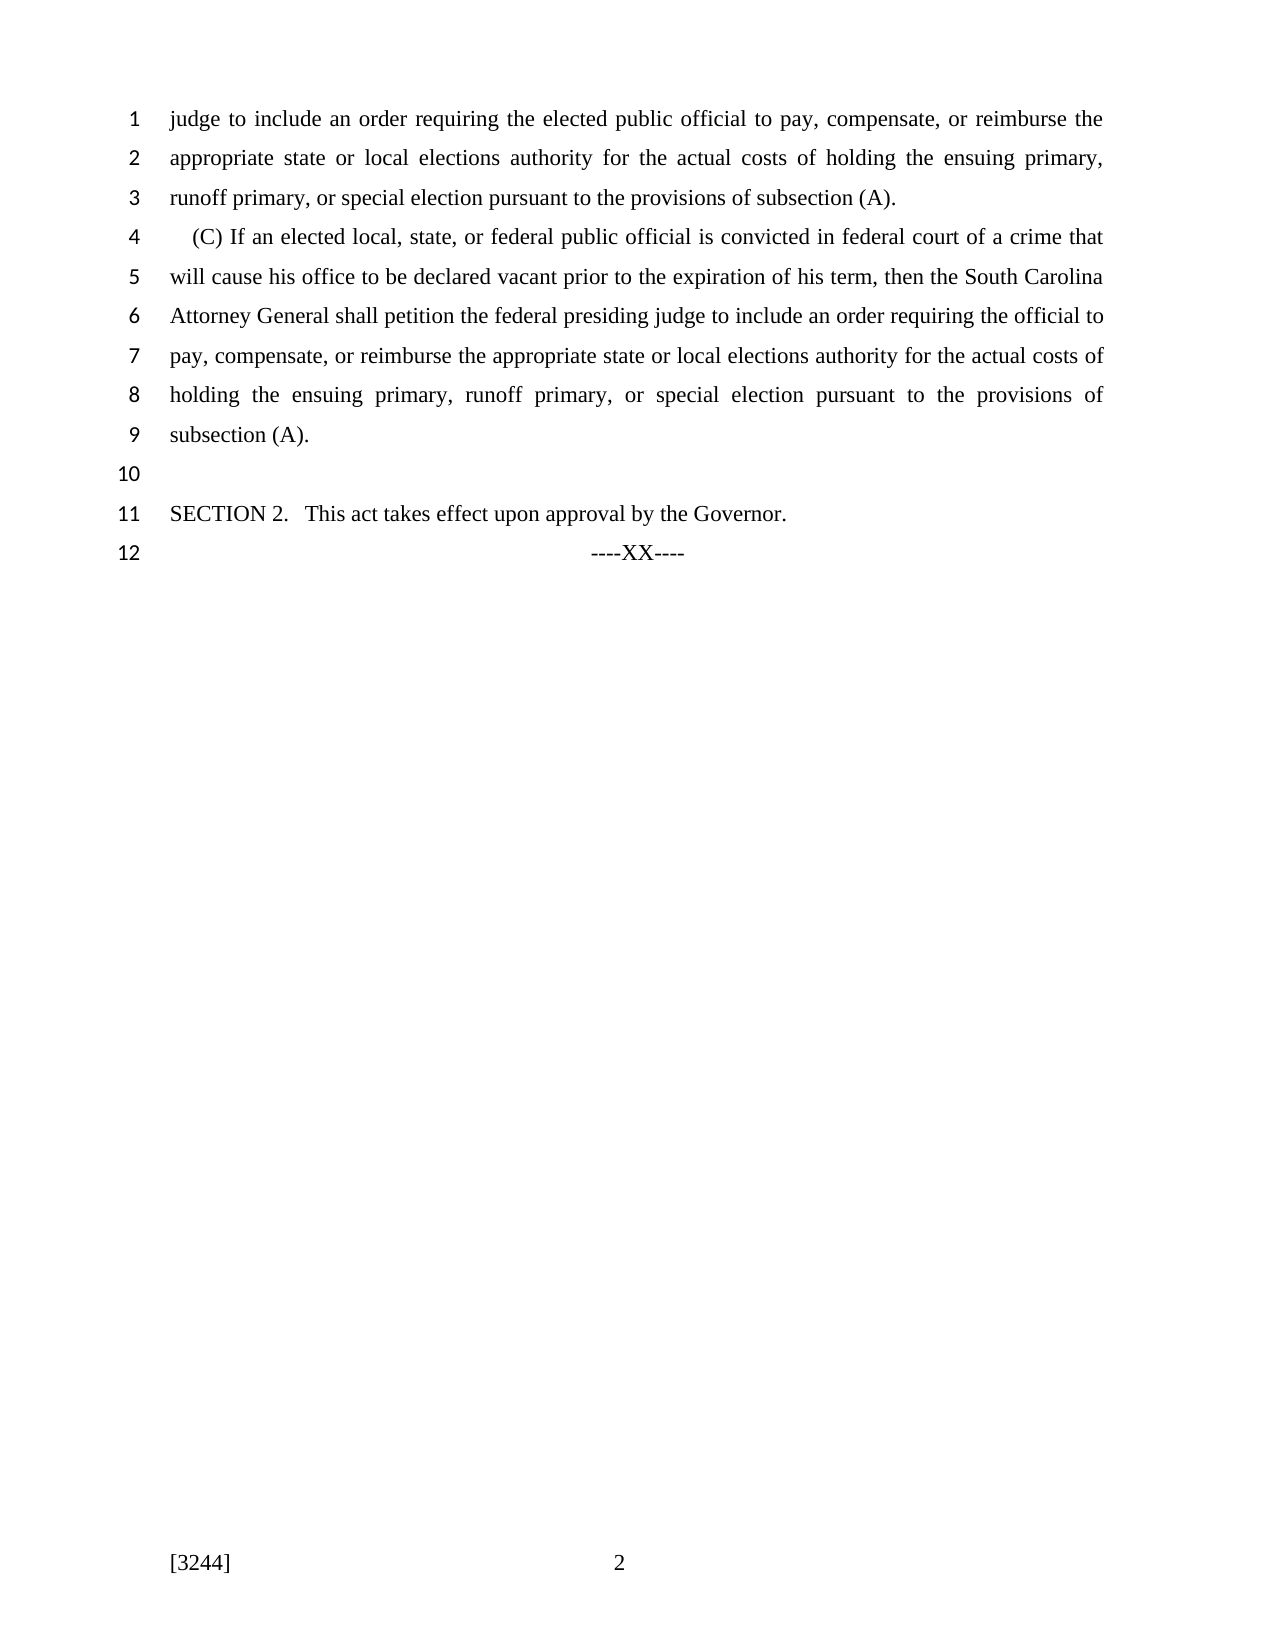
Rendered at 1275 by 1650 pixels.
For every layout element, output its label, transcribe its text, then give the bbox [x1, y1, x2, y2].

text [169, 105, 1106, 210]
text SECTION 2. This act takes effect upon approval by the Governor. [169, 500, 1106, 526]
text ----XX---- [169, 539, 1106, 566]
text (C) If an elected local, state, or federal public official is convicted in federal court of a crime that will cause his office to be declared vacant prior to the expiration of his term, then the South Carolina Attorney General shall petition the federal presiding judge to include an order requiring the official to pay, compensate, or reimburse the appropriate state or local elections authority for the actual costs of holding the ensuing primary, runoff primary, or special election pursuant to the provisions of subsection (A). [169, 223, 1106, 447]
